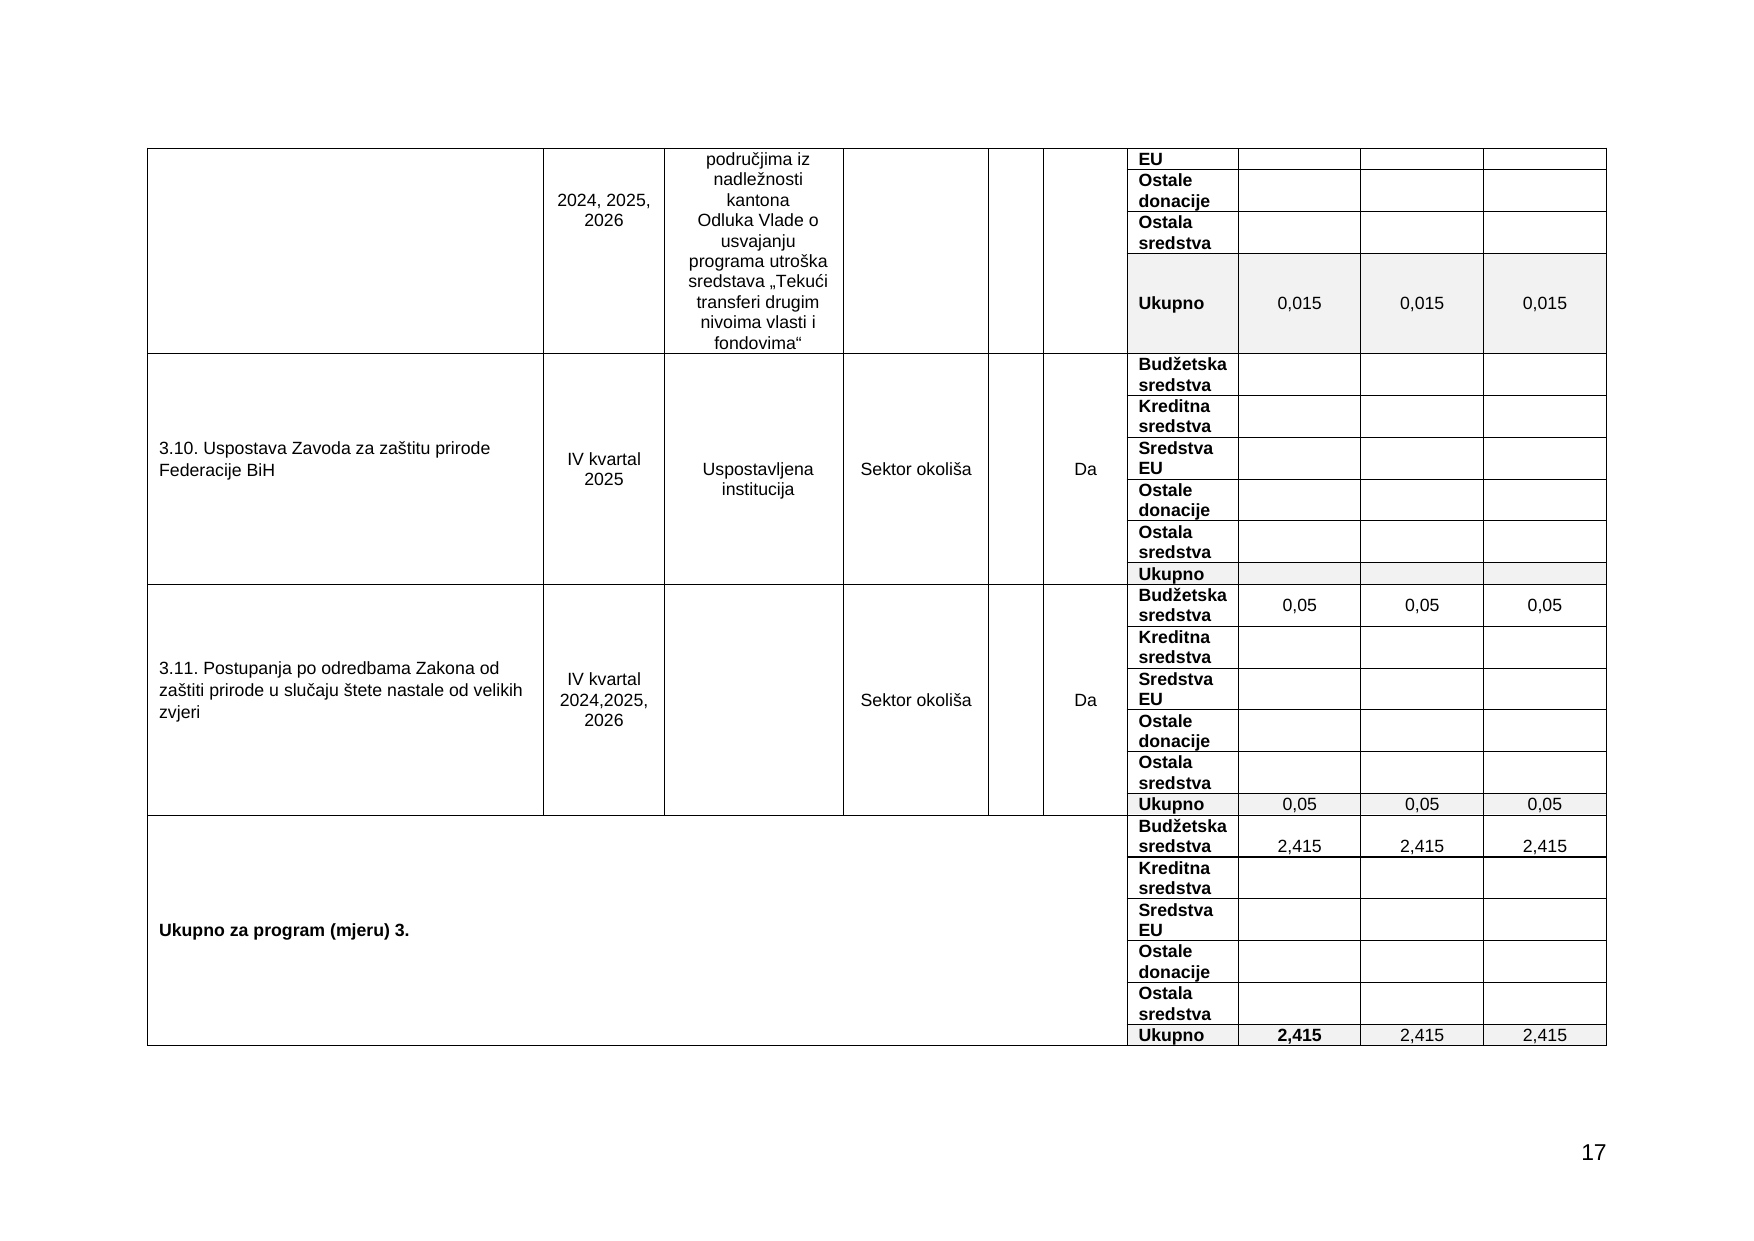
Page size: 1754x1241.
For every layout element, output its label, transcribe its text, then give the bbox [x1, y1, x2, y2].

table_cell Ostale donacije [1128, 480, 1238, 520]
table_cell [1361, 858, 1483, 898]
table_cell Sredstva EU [1128, 669, 1238, 709]
table_cell [1484, 627, 1606, 667]
table_cell [1361, 212, 1483, 253]
table_cell Ukupno [1128, 563, 1238, 584]
table_cell 0,015 [1361, 254, 1483, 353]
table_cell [1361, 899, 1483, 940]
table_cell [665, 585, 843, 814]
table_cell [1484, 480, 1606, 520]
table_cell [1239, 480, 1360, 520]
table_cell Uspostavljena institucija [665, 354, 843, 584]
table_cell [1484, 170, 1606, 211]
table_cell [1239, 521, 1360, 562]
table_cell [1239, 752, 1360, 793]
table_cell 0,05 [1361, 585, 1483, 626]
table_cell [1484, 899, 1606, 940]
table_cell Ostala sredstva [1128, 752, 1238, 793]
table_cell [1239, 710, 1360, 751]
table_cell [1239, 669, 1360, 709]
table_cell [1361, 752, 1483, 793]
table_cell Ostala sredstva [1128, 212, 1238, 253]
table_cell IV kvartal 2024,2025, 2026 [544, 585, 664, 814]
table_cell 3.10. Uspostava Zavoda za zaštitu prirode Federacije BiH [148, 354, 543, 584]
table_cell 2,415 [1361, 816, 1483, 856]
table_cell Sredstva EU [1128, 438, 1238, 478]
table_cell [1484, 149, 1606, 169]
table_cell [1484, 710, 1606, 751]
table_cell [1239, 354, 1360, 395]
table_cell 0,05 [1239, 794, 1360, 814]
table_cell IV kvartal 2025 [544, 354, 664, 584]
table_cell [1361, 438, 1483, 478]
table_cell Ukupno [1128, 794, 1238, 814]
table_cell Ukupno [1128, 1025, 1238, 1045]
table_cell Ostala sredstva [1128, 983, 1238, 1024]
table_cell Ostale donacije [1128, 941, 1238, 982]
table_cell 0,05 [1484, 585, 1606, 626]
table_cell 0,05 [1484, 794, 1606, 814]
table_cell Kreditna sredstva [1128, 858, 1238, 898]
table_cell [1361, 669, 1483, 709]
table_cell Sektor okoliša [844, 354, 988, 584]
table_cell Budžetska sredstva [1128, 816, 1238, 856]
table_cell 0,015 [1484, 254, 1606, 353]
table_cell [1484, 858, 1606, 898]
table_cell [989, 354, 1043, 584]
table_cell Da [1044, 585, 1127, 814]
table_cell [1484, 521, 1606, 562]
table_cell Sredstva EU [1128, 149, 1238, 169]
table_cell 3.11. Postupanja po odredbama Zakona od zaštiti prirode u slučaju štete nastale od velikih zvjeri [148, 585, 543, 814]
table_cell [1361, 396, 1483, 437]
table_cell [1361, 983, 1483, 1024]
table_cell 2,415 [1239, 1025, 1360, 1045]
table_cell [1239, 899, 1360, 940]
table_cell Kreditna sredstva [1128, 396, 1238, 437]
table_cell [1361, 563, 1483, 584]
table_cell [1484, 354, 1606, 395]
table_cell Ukupno [1128, 254, 1238, 353]
table_cell Budžetska sredstva [1128, 585, 1238, 626]
table_cell [1239, 170, 1360, 211]
table_cell [989, 585, 1043, 814]
table_cell [1361, 170, 1483, 211]
table_cell Da [1044, 354, 1127, 584]
table_cell Sredstva EU [1128, 899, 1238, 940]
table_cell 0,05 [1361, 794, 1483, 814]
table_cell [1361, 480, 1483, 520]
table_cell [1239, 627, 1360, 667]
table_cell 2,415 [1484, 816, 1606, 856]
table_cell [1239, 983, 1360, 1024]
table_cell Budžetska sredstva [1128, 354, 1238, 395]
table_cell Ostala sredstva [1128, 521, 1238, 562]
table_cell [1239, 858, 1360, 898]
table_cell [1239, 212, 1360, 253]
table_cell [1484, 669, 1606, 709]
table_cell 2,415 [1239, 816, 1360, 856]
table_cell [1361, 521, 1483, 562]
table_cell Ostale donacije [1128, 170, 1238, 211]
table_cell [1361, 941, 1483, 982]
table_cell [1361, 627, 1483, 667]
table_cell 0,015 [1239, 254, 1360, 353]
table_cell Ostale donacije [1128, 710, 1238, 751]
table_cell [1239, 149, 1360, 169]
table_cell [1239, 396, 1360, 437]
table_cell [1484, 396, 1606, 437]
table_cell [1239, 563, 1360, 584]
table_cell 2,415 [1361, 1025, 1483, 1045]
table_cell [1239, 438, 1360, 478]
table_cell [1361, 354, 1483, 395]
table_cell [1361, 710, 1483, 751]
table_cell Kreditna sredstva [1128, 627, 1238, 667]
table_cell [1484, 983, 1606, 1024]
table_cell [1484, 752, 1606, 793]
table_cell 2,415 [1484, 1025, 1606, 1045]
table_cell 0,05 [1239, 585, 1360, 626]
table_cell [1484, 212, 1606, 253]
table_cell Sektor okoliša [844, 585, 988, 814]
table_cell [1484, 563, 1606, 584]
table_cell [1484, 438, 1606, 478]
table_cell [1361, 149, 1483, 169]
table_cell Ukupno za program (mjeru) 3. [148, 816, 1127, 1045]
table_cell [1484, 941, 1606, 982]
table_cell [1239, 941, 1360, 982]
